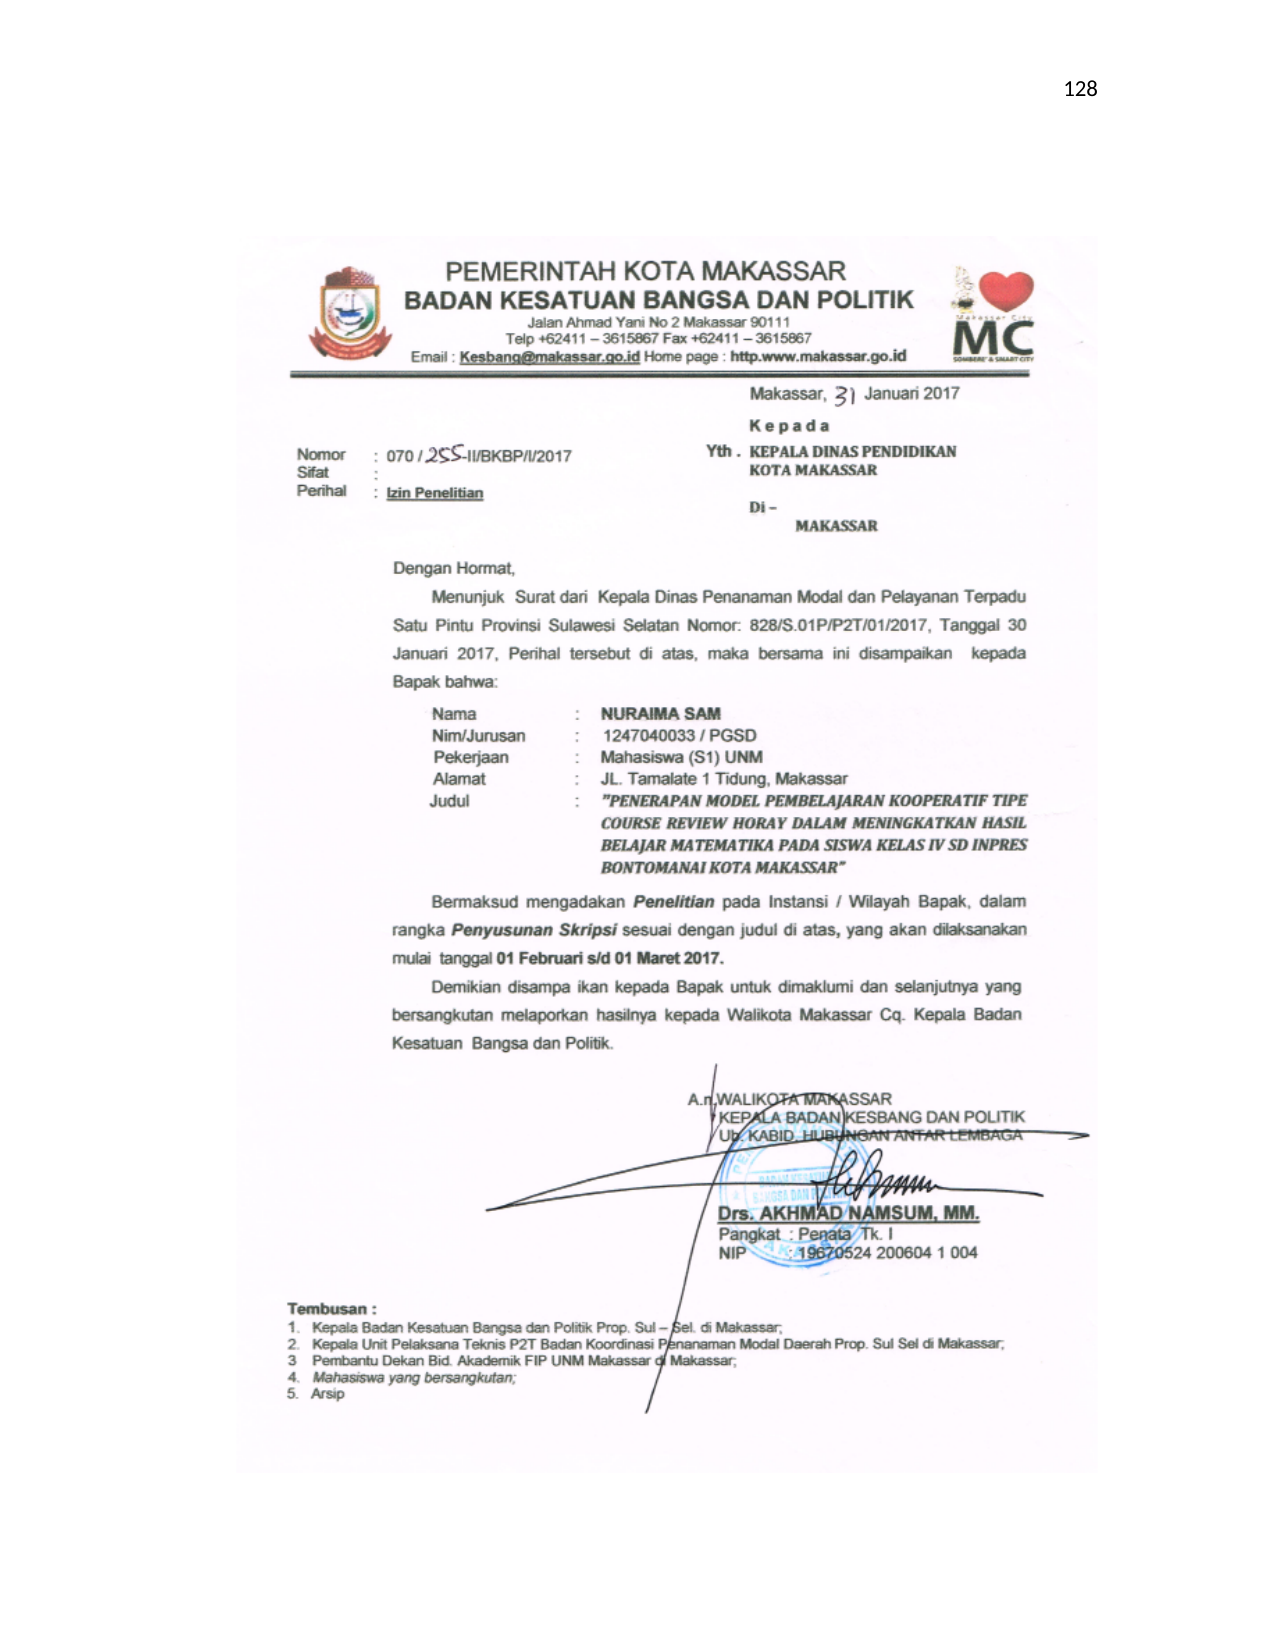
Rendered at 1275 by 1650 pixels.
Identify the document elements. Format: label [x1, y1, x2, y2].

picture [236, 236, 1098, 1473]
